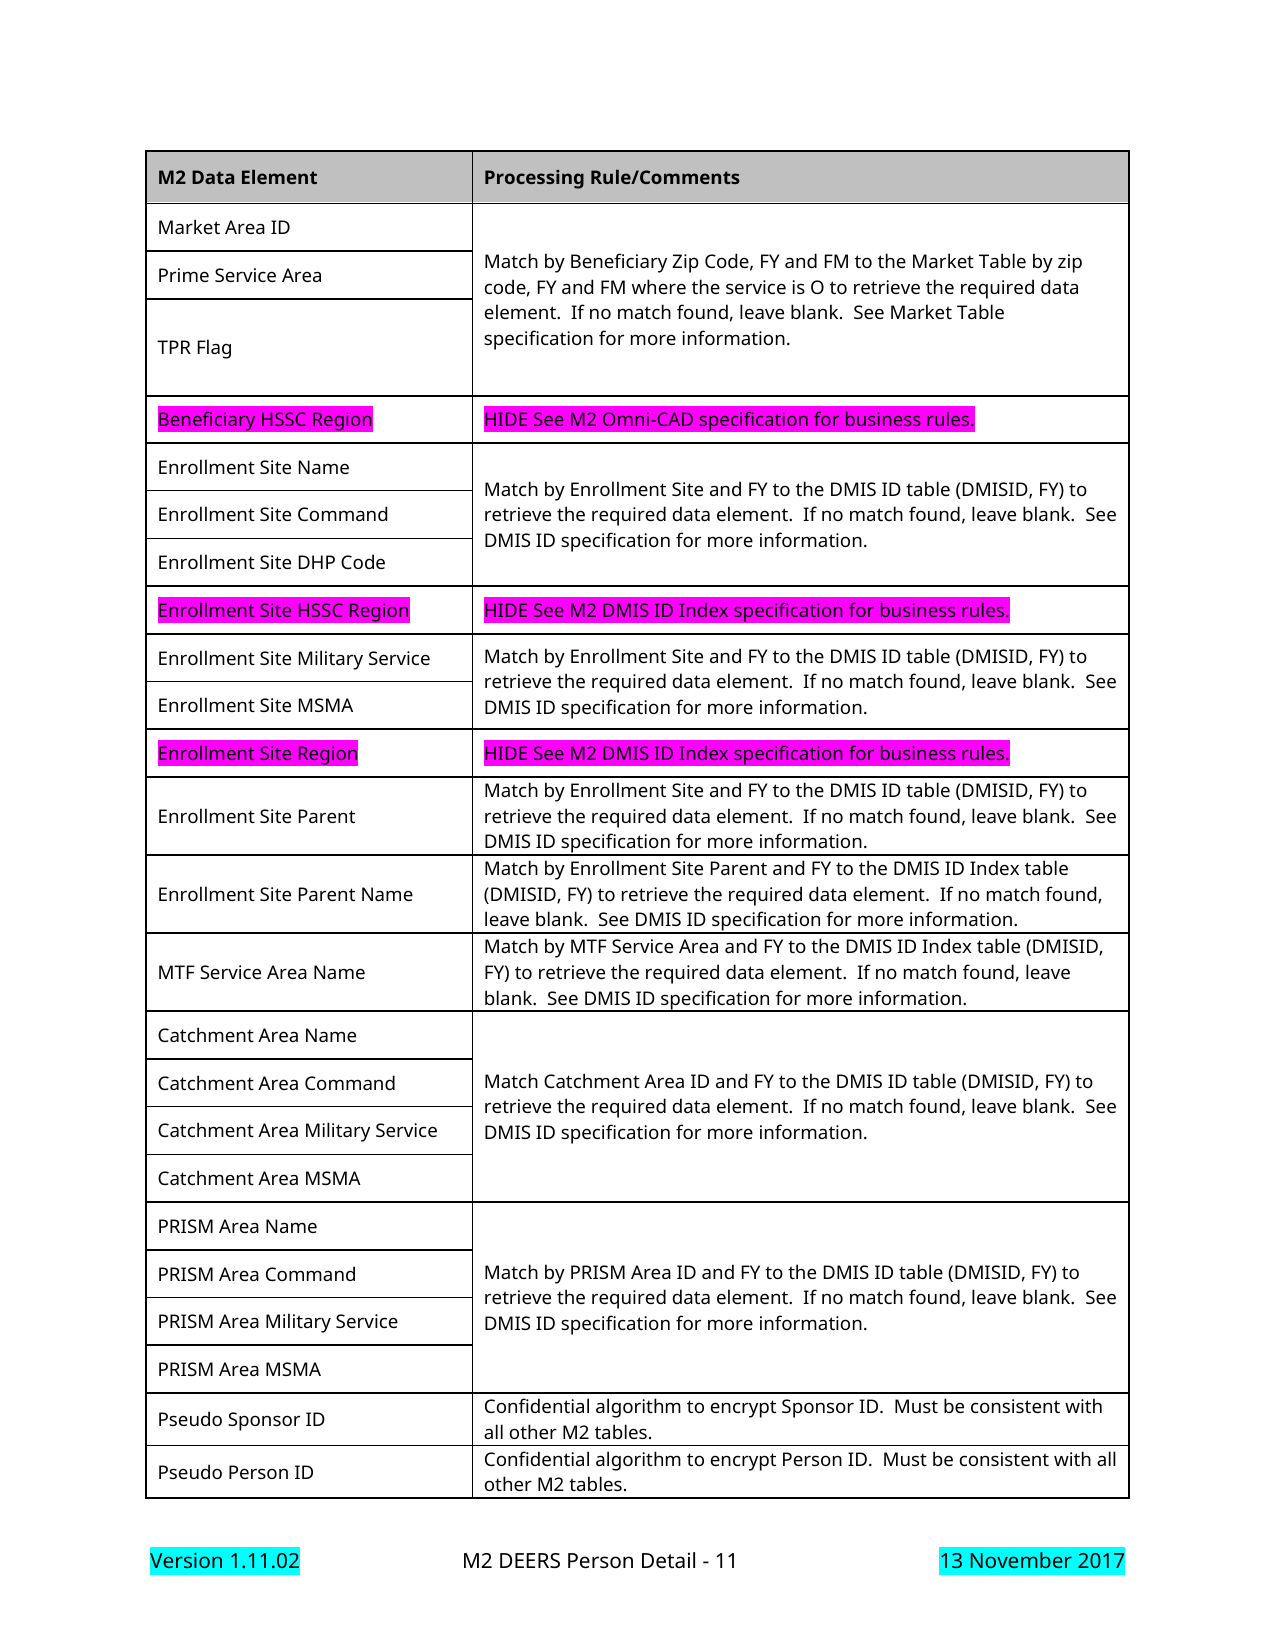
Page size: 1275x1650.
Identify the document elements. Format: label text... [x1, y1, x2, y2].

table_cell Enrollment Site Region [147, 730, 472, 776]
table_cell PRISM Area Military Service [147, 1298, 472, 1344]
table_cell MTF Service Area Name [147, 934, 472, 1010]
table_header Processing Rule/Comments [473, 152, 1128, 202]
table_cell Enrollment Site HSSC Region [147, 587, 472, 633]
table_cell Match by PRISM Area ID and FY to the DMIS ID table (DMISID, FY) to retrieve the required data element. If no match found, leave blank. See DMIS ID specification for more information. [473, 1203, 1128, 1392]
table_cell PRISM Area Command [147, 1251, 472, 1297]
table_cell Enrollment Site DHP Code [147, 539, 472, 585]
table_cell Pseudo Person ID [147, 1446, 472, 1497]
table_cell Market Area ID [147, 204, 472, 250]
table_cell Match by Enrollment Site and FY to the DMIS ID table (DMISID, FY) to retrieve the required data element. If no match found, leave blank. See DMIS ID specification for more information. [473, 778, 1128, 854]
table_cell TPR Flag [147, 300, 472, 395]
table_cell HIDE See M2 DMIS ID Index specification for business rules. [473, 730, 1128, 776]
table_cell HIDE See M2 Omni-CAD specification for business rules. [473, 397, 1128, 442]
table_cell Match by Enrollment Site Parent and FY to the DMIS ID Index table (DMISID, FY) to retrieve the required data element. If no match found, leave blank. See DMIS ID specification for more information. [473, 856, 1128, 932]
table_cell Beneficiary HSSC Region [147, 397, 472, 442]
table_cell Catchment Area Name [147, 1012, 472, 1058]
table_cell Match Catchment Area ID and FY to the DMIS ID table (DMISID, FY) to retrieve the required data element. If no match found, leave blank. See DMIS ID specification for more information. [473, 1012, 1128, 1201]
table_cell Match by MTF Service Area and FY to the DMIS ID Index table (DMISID, FY) to retrieve the required data element. If no match found, leave blank. See DMIS ID specification for more information. [473, 934, 1128, 1010]
table_cell Pseudo Sponsor ID [147, 1394, 472, 1445]
table_cell Catchment Area Command [147, 1060, 472, 1106]
table_cell Prime Service Area [147, 252, 472, 298]
table_cell Match by Enrollment Site and FY to the DMIS ID table (DMISID, FY) to retrieve the required data element. If no match found, leave blank. See DMIS ID specification for more information. [473, 635, 1128, 728]
table_cell HIDE See M2 DMIS ID Index specification for business rules. [473, 587, 1128, 633]
table_cell Enrollment Site Name [147, 444, 472, 490]
table_cell Catchment Area Military Service [147, 1107, 472, 1153]
table_cell Enrollment Site Command [147, 491, 472, 537]
table_cell Enrollment Site Military Service [147, 635, 472, 681]
table_header M2 Data Element [147, 152, 472, 202]
table_cell Confidential algorithm to encrypt Person ID. Must be consistent with all other M2 tables. [473, 1446, 1128, 1497]
table_cell Catchment Area MSMA [147, 1155, 472, 1201]
table_cell Match by Beneficiary Zip Code, FY and FM to the Market Table by zip code, FY and FM where the service is O to retrieve the required data element. If no match found, leave blank. See Market Table specification for more information. [473, 204, 1128, 395]
table_cell Enrollment Site Parent Name [147, 856, 472, 932]
table_cell Enrollment Site MSMA [147, 682, 472, 728]
table_cell PRISM Area MSMA [147, 1346, 472, 1392]
table_cell Match by Enrollment Site and FY to the DMIS ID table (DMISID, FY) to retrieve the required data element. If no match found, leave blank. See DMIS ID specification for more information. [473, 444, 1128, 585]
table_cell Confidential algorithm to encrypt Sponsor ID. Must be consistent with all other M2 tables. [473, 1394, 1128, 1445]
table_cell PRISM Area Name [147, 1203, 472, 1249]
table_cell Enrollment Site Parent [147, 778, 472, 854]
